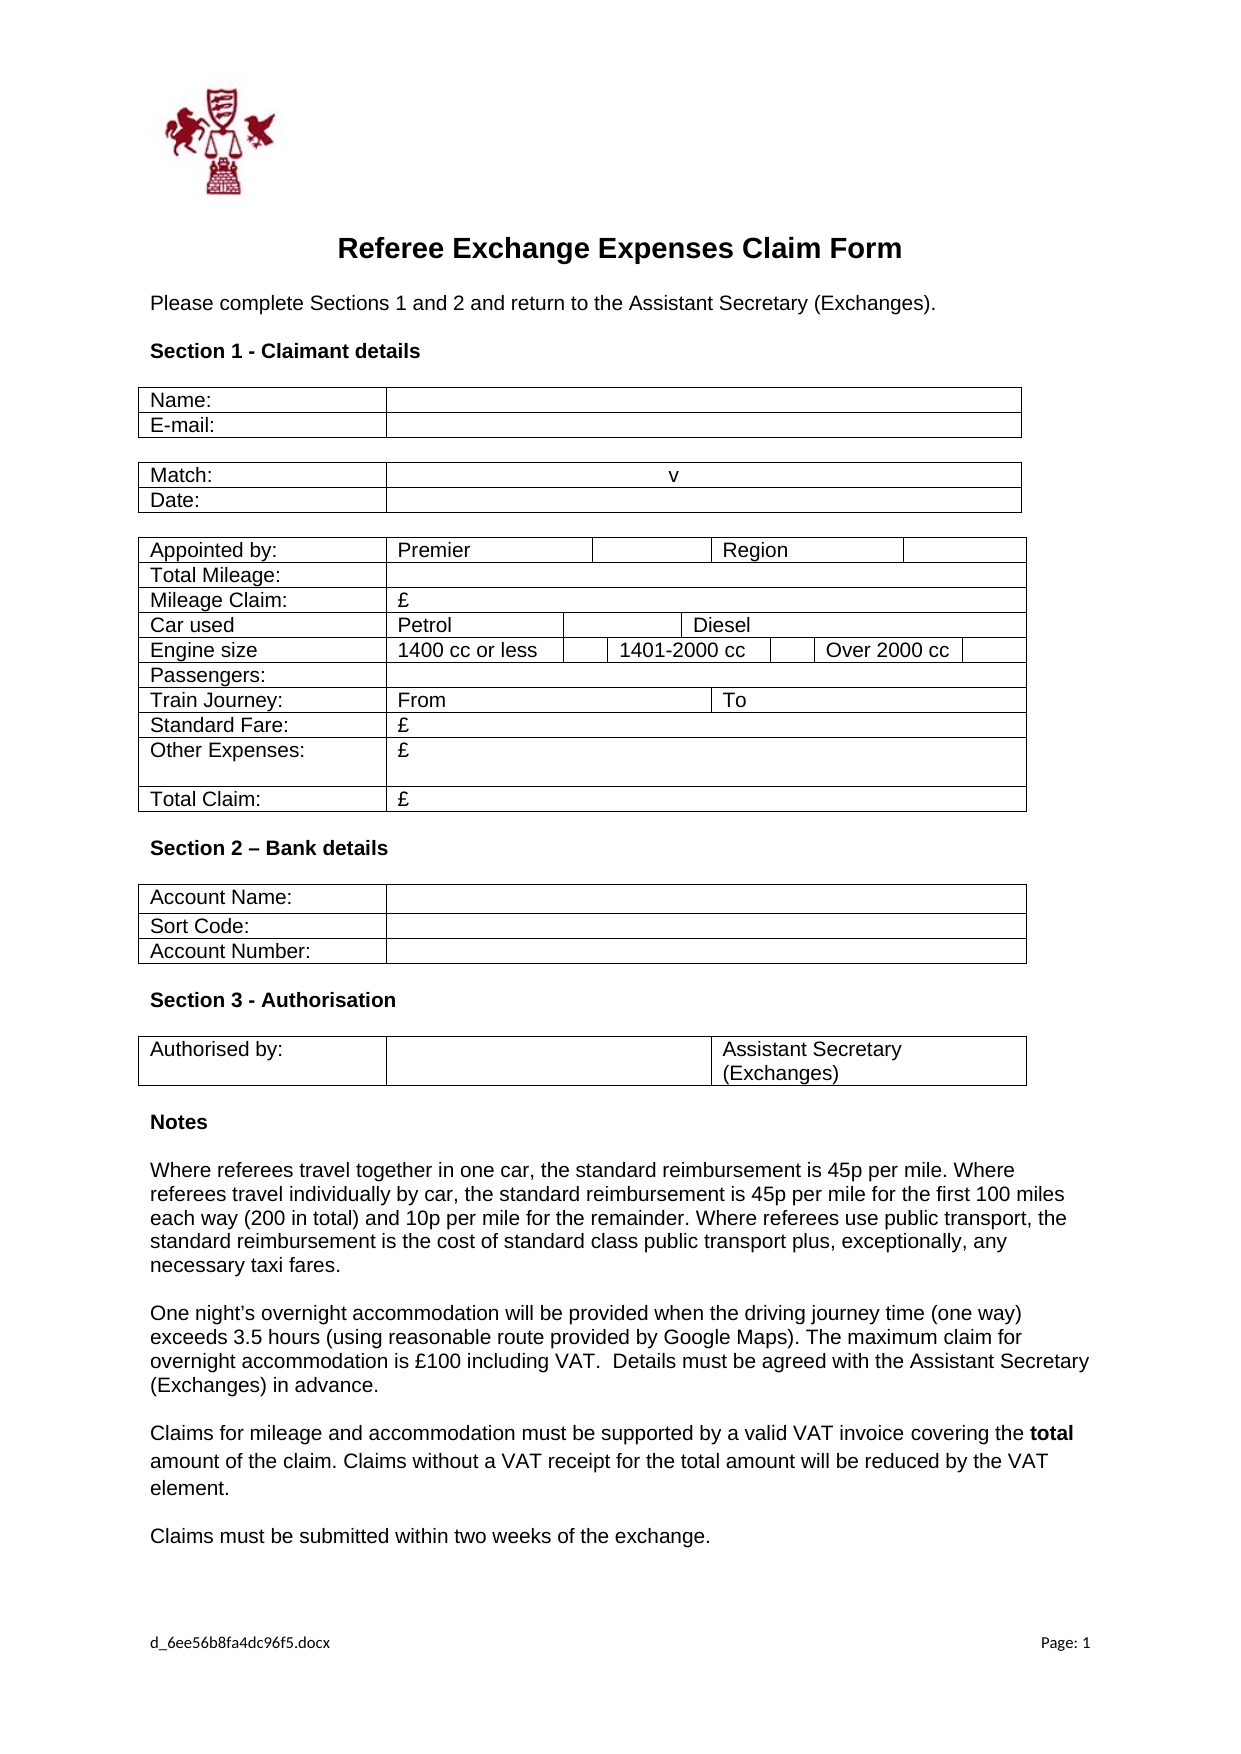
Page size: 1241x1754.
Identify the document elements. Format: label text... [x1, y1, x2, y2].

table_cell [387, 488, 1021, 512]
table_cell Standard Fare: [139, 713, 386, 737]
text Notes [150, 1109, 1090, 1133]
table_header [904, 538, 1026, 562]
table_cell [387, 663, 1026, 687]
table_cell Engine size [139, 638, 386, 662]
text Section 3 - Authorisation [150, 988, 1090, 1012]
table_cell [564, 638, 607, 662]
table_cell £ [387, 787, 1026, 811]
table_header [387, 885, 1026, 913]
table_cell Diesel [682, 613, 1026, 637]
text Where referees travel together in one car, the standard reimbursement is 45p per mile. Where referees travel individually by car, the standard reimbursement is 45p per mile for the first 100 miles each way (200 in total) and 10p per mile for the remainder. Where referees use public transport, the standard reimbursement is the cost of standard class public transport plus, exceptionally, any necessary taxi fares. [150, 1157, 1090, 1277]
table_cell £ [387, 713, 1026, 737]
table_header Authorised by: [139, 1037, 386, 1084]
table_cell [771, 638, 814, 662]
table_header [387, 388, 1021, 412]
table_header Assistant Secretary (Exchanges) [712, 1037, 1026, 1084]
table_cell [387, 914, 1026, 938]
table_cell Petrol [387, 613, 563, 637]
text Section 1 - Claimant details [150, 339, 1090, 363]
table_header Appointed by: [139, 538, 386, 562]
picture [150, 73, 293, 204]
table_header v [387, 463, 1021, 487]
table_cell Car used [139, 613, 386, 637]
text Section 2 – Bank details [150, 836, 1090, 860]
table_header Region [712, 538, 903, 562]
table_cell To [712, 688, 1026, 712]
table_cell E-mail: [139, 413, 386, 437]
table_cell 1400 cc or less [387, 638, 563, 662]
table_cell Train Journey: [139, 688, 386, 712]
table_header Account Name: [139, 885, 386, 913]
table_cell £ [387, 588, 1026, 612]
table_cell [963, 638, 1026, 662]
table_cell Sort Code: [139, 914, 386, 938]
table_cell Over 2000 cc [815, 638, 962, 662]
table_cell From [387, 688, 711, 712]
text Claims for mileage and accommodation must be supported by a valid VAT invoice covering the total amount of the claim. Claims without a VAT receipt for the total amount will be reduced by the VAT element. [150, 1421, 1090, 1500]
table_cell [387, 413, 1021, 437]
table_cell [387, 563, 1026, 587]
table_cell Passengers: [139, 663, 386, 687]
text One night’s overnight accommodation will be provided when the driving journey time (one way) exceeds 3.5 hours (using reasonable route provided by Google Maps). The maximum claim for overnight accommodation is £100 including VAT. Details must be agreed with the Assistant Secretary (Exchanges) in advance. [150, 1301, 1090, 1397]
table_cell Date: [139, 488, 386, 512]
table_cell 1401-2000 cc [608, 638, 770, 662]
text Please complete Sections 1 and 2 and return to the Assistant Secretary (Exchanges). [150, 291, 1090, 315]
table_cell Other Expenses: [139, 738, 386, 786]
table_cell [387, 939, 1026, 963]
table_cell Mileage Claim: [139, 588, 386, 612]
table_cell [564, 613, 681, 637]
table_header Premier [387, 538, 592, 562]
table_cell £ [387, 738, 1026, 786]
table_header Name: [139, 388, 386, 412]
table_cell Account Number: [139, 939, 386, 963]
text Claims must be submitted within two weeks of the exchange. [150, 1524, 1090, 1548]
table_header [593, 538, 711, 562]
table_header [387, 1037, 711, 1084]
text Referee Exchange Expenses Claim Form [150, 232, 1090, 265]
table_header Match: [139, 463, 386, 487]
table_cell Total Mileage: [139, 563, 386, 587]
table_cell Total Claim: [139, 787, 386, 811]
